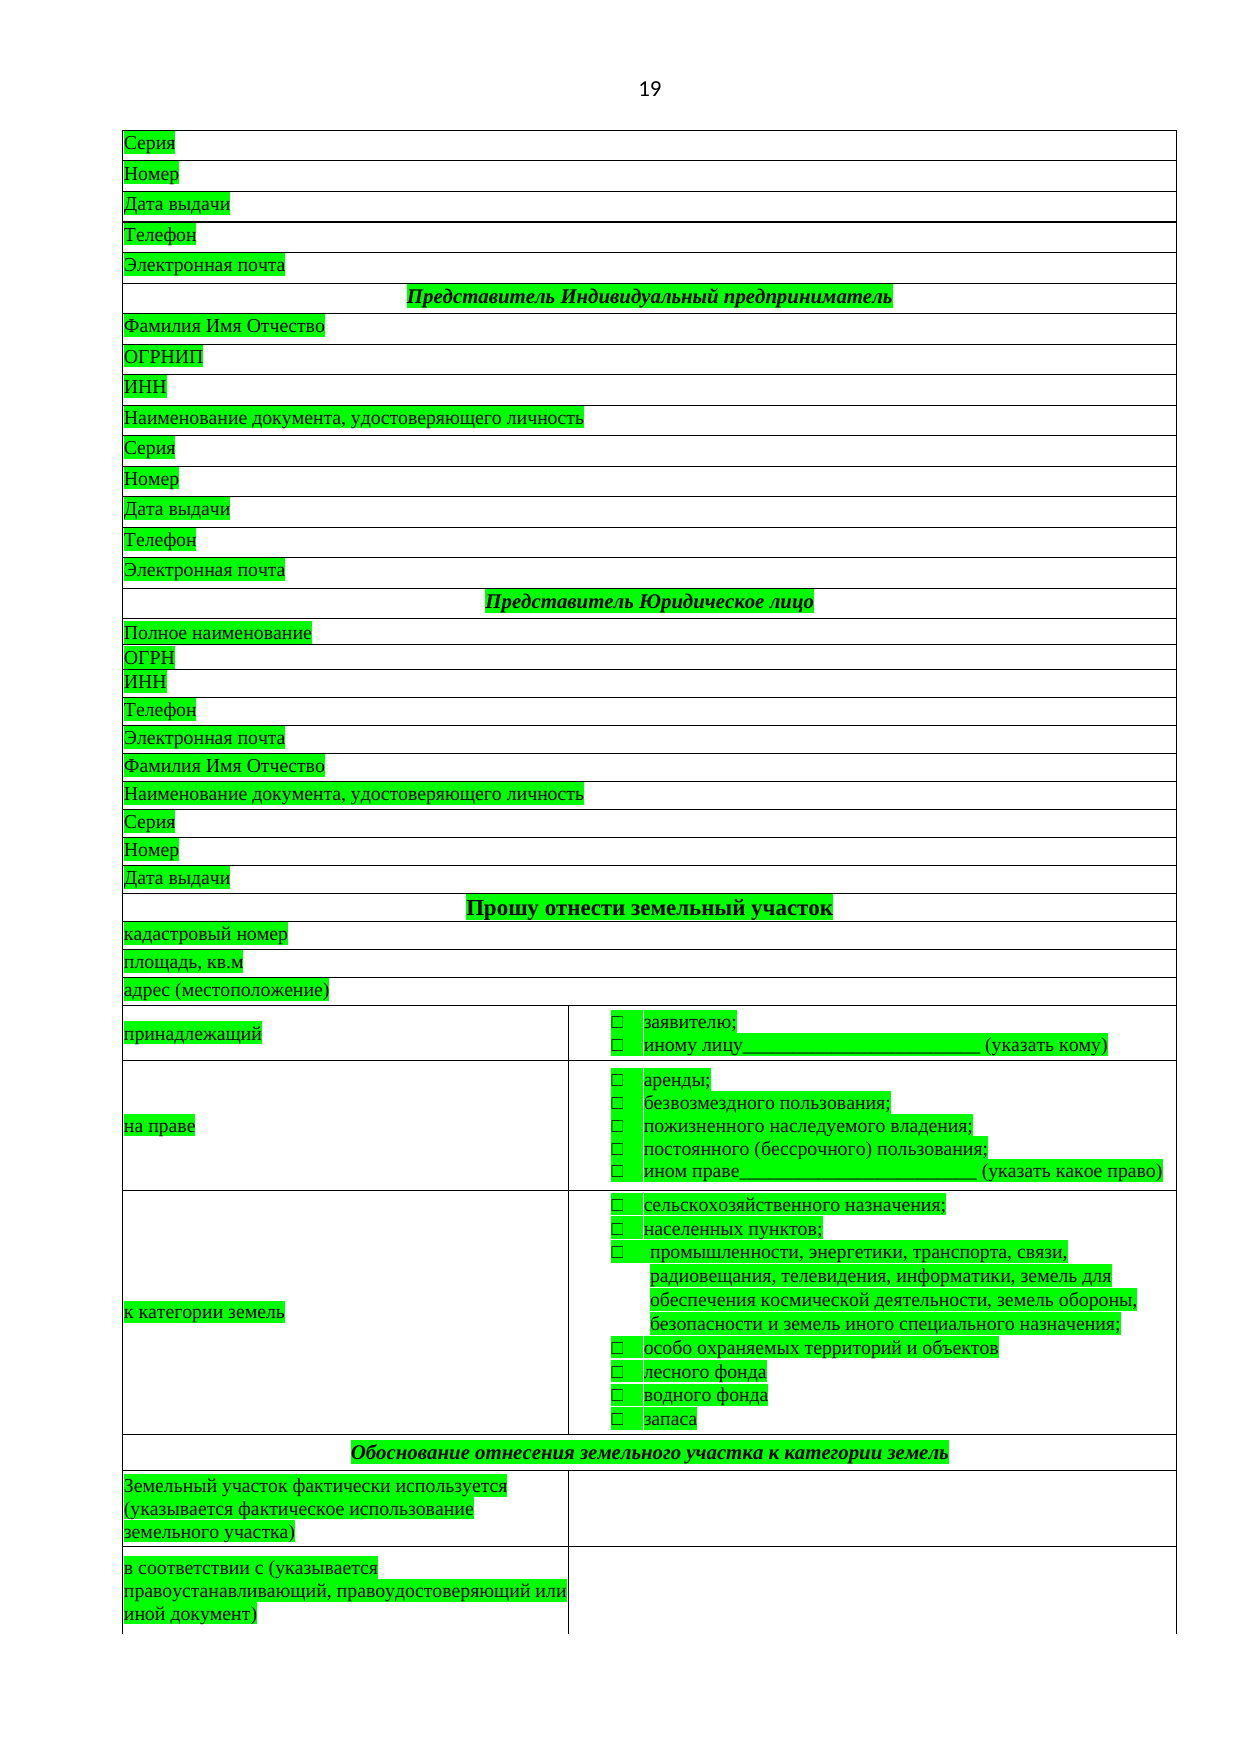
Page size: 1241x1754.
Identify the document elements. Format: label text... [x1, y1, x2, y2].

table_cell аренды; безвозмездного пользования; пожизненного наследуемого владения; постоянного (бессрочного) пользования; ином праве________________________ (указать какое право) [569, 1061, 1176, 1189]
table_cell площадь, кв.м [123, 950, 1176, 977]
table_cell [569, 1471, 1176, 1546]
table_cell Электронная почта [123, 558, 1176, 588]
table_cell к категории земель [123, 1191, 568, 1433]
table_cell адрес (местоположение) [123, 978, 1176, 1005]
table_cell Представитель Индивидуальный предприниматель [123, 284, 1176, 313]
table_cell Серия [123, 810, 1176, 837]
table_cell Прошу отнести земельный участок [123, 894, 1176, 921]
table_cell Земельный участок фактически используется (указывается фактическое использование земельного участка) [123, 1471, 568, 1546]
table_cell Телефон [123, 223, 1176, 252]
table_cell Дата выдачи [123, 497, 1176, 527]
table_cell Дата выдачи [123, 866, 1176, 893]
table_cell Номер [123, 161, 1176, 191]
table_cell Электронная почта [123, 726, 1176, 753]
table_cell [123, 406, 1176, 435]
table_cell Телефон [123, 528, 1176, 557]
table_cell Обоснование отнесения земельного участка к категории земель [123, 1435, 1176, 1469]
table_cell ИНН [123, 670, 1176, 697]
table_cell на праве [123, 1061, 568, 1189]
table_cell заявителю; иному лицу________________________ (указать кому) [569, 1006, 1176, 1060]
table_cell в соответствии с (указывается правоустанавливающий, правоудостоверяющий или иной документ) [123, 1547, 568, 1634]
table_cell Номер [123, 838, 1176, 865]
table_cell Наименование документа, удостоверяющего личность [123, 782, 1176, 809]
table_cell ОГРН [123, 645, 1176, 669]
table_cell кадастровый номер [123, 922, 1176, 949]
table_cell [569, 1547, 1176, 1634]
table_cell Фамилия Имя Отчество [123, 314, 1176, 343]
table_cell Фамилия Имя Отчество [123, 754, 1176, 781]
table_cell Серия [123, 436, 1176, 466]
table_cell ОГРНИП [123, 345, 1176, 374]
table_cell ИНН [123, 375, 1176, 404]
table_cell Серия [123, 131, 1176, 160]
table_cell Телефон [123, 698, 1176, 725]
table_cell принадлежащий [123, 1006, 568, 1060]
table_cell Номер [123, 467, 1176, 496]
table_cell Полное наименование [123, 619, 1176, 644]
table_cell Дата выдачи [123, 192, 1176, 221]
table_cell Представитель Юридическое лицо [123, 589, 1176, 618]
table_cell Электронная почта [123, 253, 1176, 282]
table_cell □ сельскохозяйственного назначения; □ населенных пунктов; □ промышленности, энергетики, транспорта, связи, радиовещания, телевидения, информатики, земель для обеспечения космической деятельности, земель обороны, безопасности и земель иного специального назначения; □ особо охраняемых территорий и объектов □ лесного фонда □ водного фонда □ запаса [569, 1191, 1176, 1433]
